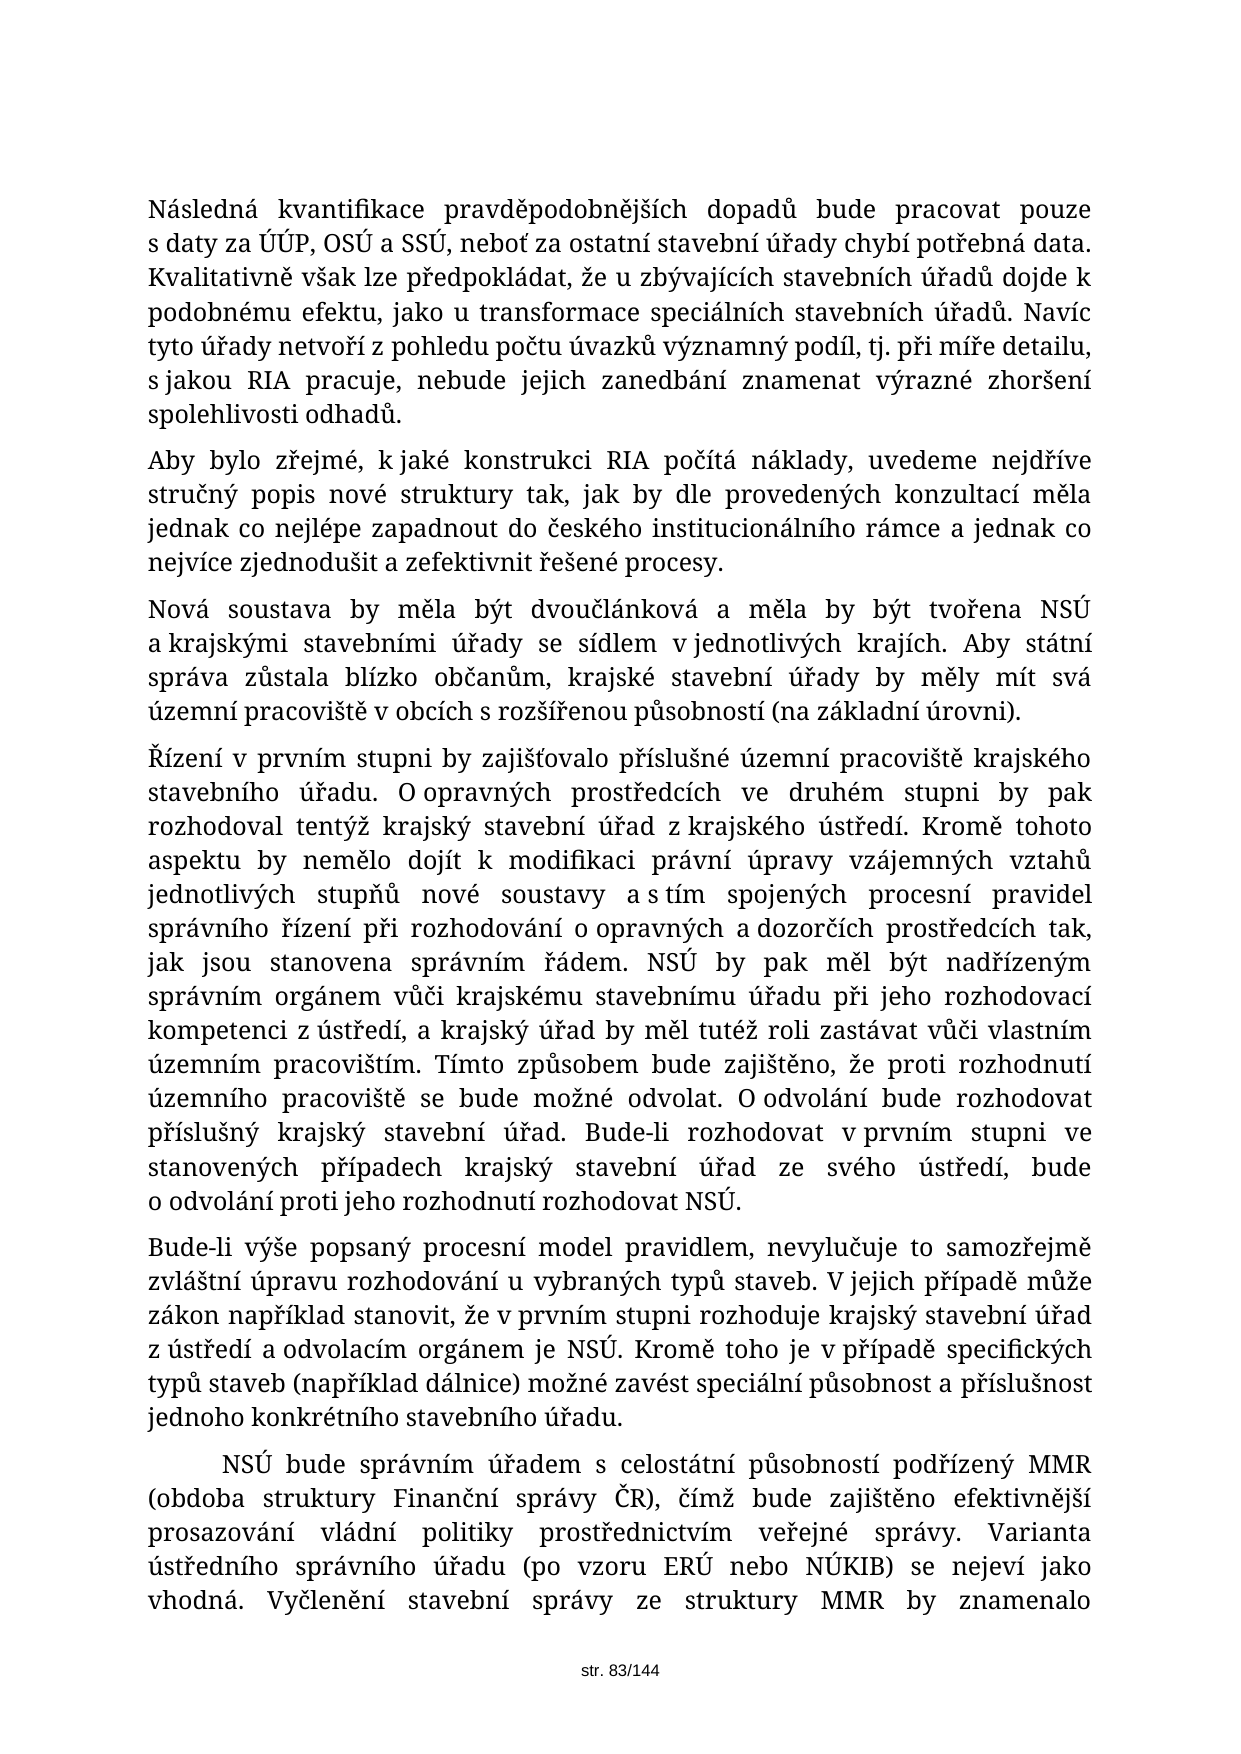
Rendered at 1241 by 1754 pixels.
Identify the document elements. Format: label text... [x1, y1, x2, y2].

text Bude-li výše popsaný procesní model pravidlem, nevylučuje to samozřejmě zvláštní úpravu rozhodování u vybraných typů staveb. V jejich případě může zákon například stanovit, že v prvním stupni rozhoduje krajský stavební úřad z ústředí a odvolacím orgánem je NSÚ. Kromě toho je v případě specifických typů staveb (například dálnice) možné zavést speciální působnost a příslušnost jednoho konkrétního stavebního úřadu. [148, 1230, 1092, 1434]
text Nová soustava by měla být dvoučlánková a měla by být tvořena NSÚ a krajskými stavebními úřady se sídlem v jednotlivých krajích. Aby státní správa zůstala blízko občanům, krajské stavební úřady by měly mít svá územní pracoviště v obcích s rozšířenou působností (na základní úrovni). [148, 592, 1092, 728]
text Následná kvantifikace pravděpodobnějších dopadů bude pracovat pouze s daty za ÚÚP, OSÚ a SSÚ, neboť za ostatní stavební úřady chybí potřebná data. Kvalitativně však lze předpokládat, že u zbývajících stavebních úřadů dojde k podobnému efektu, jako u transformace speciálních stavebních úřadů. Navíc tyto úřady netvoří z pohledu počtu úvazků významný podíl, tj. při míře detailu, s jakou RIA pracuje, nebude jejich zanedbání znamenat výrazné zhoršení spolehlivosti odhadů. [148, 192, 1092, 430]
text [148, 1447, 1092, 1617]
text Aby bylo zřejmé, k jaké konstrukci RIA počítá náklady, uvedeme nejdříve stručný popis nové struktury tak, jak by dle provedených konzultací měla jednak co nejlépe zapadnout do českého institucionálního rámce a jednak co nejvíce zjednodušit a zefektivnit řešené procesy. [148, 443, 1092, 579]
text Řízení v prvním stupni by zajišťovalo příslušné územní pracoviště krajského stavebního úřadu. O opravných prostředcích ve druhém stupni by pak rozhodoval tentýž krajský stavební úřad z krajského ústředí. Kromě tohoto aspektu by nemělo dojít k modifikaci právní úpravy vzájemných vztahů jednotlivých stupňů nové soustavy a s tím spojených procesní pravidel správního řízení při rozhodování o opravných a dozorčích prostředcích tak, jak jsou stanovena správním řádem. NSÚ by pak měl být nadřízeným správním orgánem vůči krajskému stavebnímu úřadu při jeho rozhodovací kompetenci z ústředí, a krajský úřad by měl tutéž roli zastávat vůči vlastním územním pracovištím. Tímto způsobem bude zajištěno, že proti rozhodnutí územního pracoviště se bude možné odvolat. O odvolání bude rozhodovat příslušný krajský stavební úřad. Bude-li rozhodovat v prvním stupni ve stanovených případech krajský stavební úřad ze svého ústředí, bude o odvolání proti jeho rozhodnutí rozhodovat NSÚ. [148, 740, 1092, 1217]
